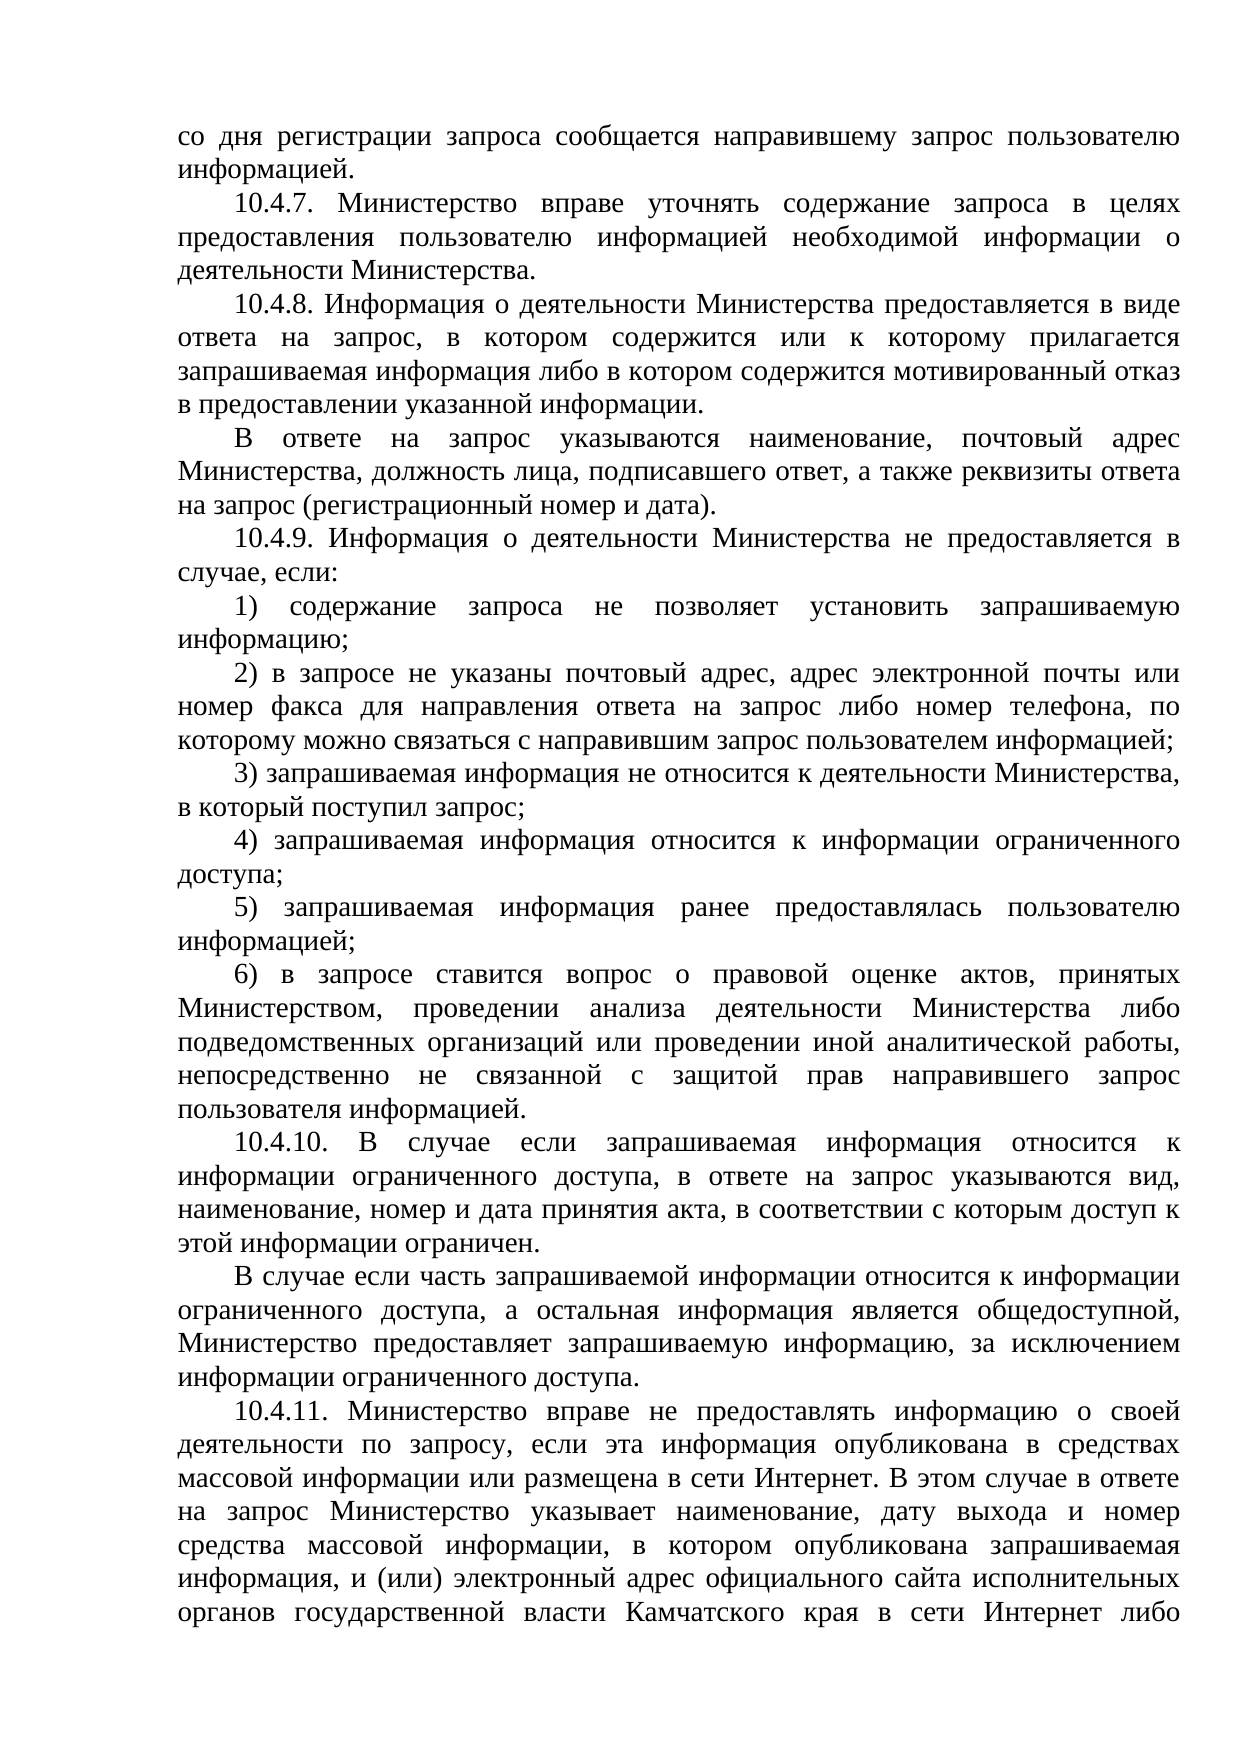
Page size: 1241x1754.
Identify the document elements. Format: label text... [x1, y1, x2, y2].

text В ответе на запрос указываются наименование, почтовый адрес Министерства, должность лица, подписавшего ответ, а также реквизиты ответа на запрос (регистрационный номер и дата). [177, 420, 1181, 521]
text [177, 118, 1181, 185]
text 4) запрашиваемая информация относится к информации ограниченного доступа; [177, 822, 1181, 889]
text 1) содержание запроса не позволяет установить запрашиваемую информацию; [177, 588, 1181, 655]
text В случае если часть запрашиваемой информации относится к информации ограниченного доступа, а остальная информация является общедоступной, Министерство предоставляет запрашиваемую информацию, за исключением информации ограниченного доступа. [177, 1258, 1181, 1393]
text 10.4.9. Информация о деятельности Министерства не предоставляется в случае, если: [177, 521, 1181, 588]
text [177, 1393, 1181, 1627]
text 2) в запросе не указаны почтовый адрес, адрес электронной почты или номер факса для направления ответа на запрос либо номер телефона, по которому можно связаться с направившим запрос пользователем информацией; [177, 655, 1181, 755]
text 3) запрашиваемая информация не относится к деятельности Министерства, в который поступил запрос; [177, 755, 1181, 822]
text 6) в запросе ставится вопрос о правовой оценке актов, принятых Министерством, проведении анализа деятельности Министерства либо подведомственных организаций или проведении иной аналитической работы, непосредственно не связанной с защитой прав направившего запрос пользователя информацией. [177, 957, 1181, 1124]
text 5) запрашиваемая информация ранее предоставлялась пользователю информацией; [177, 889, 1181, 957]
text 10.4.10. В случае если запрашиваемая информация относится к информации ограниченного доступа, в ответе на запрос указываются вид, наименование, номер и дата принятия акта, в соответствии с которым доступ к этой информации ограничен. [177, 1124, 1181, 1258]
text 10.4.8. Информация о деятельности Министерства предоставляется в виде ответа на запрос, в котором содержится или к которому прилагается запрашиваемая информация либо в котором содержится мотивированный отказ в предоставлении указанной информации. [177, 286, 1181, 420]
text 10.4.7. Министерство вправе уточнять содержание запроса в целях предоставления пользователю информацией необходимой информации о деятельности Министерства. [177, 185, 1181, 286]
